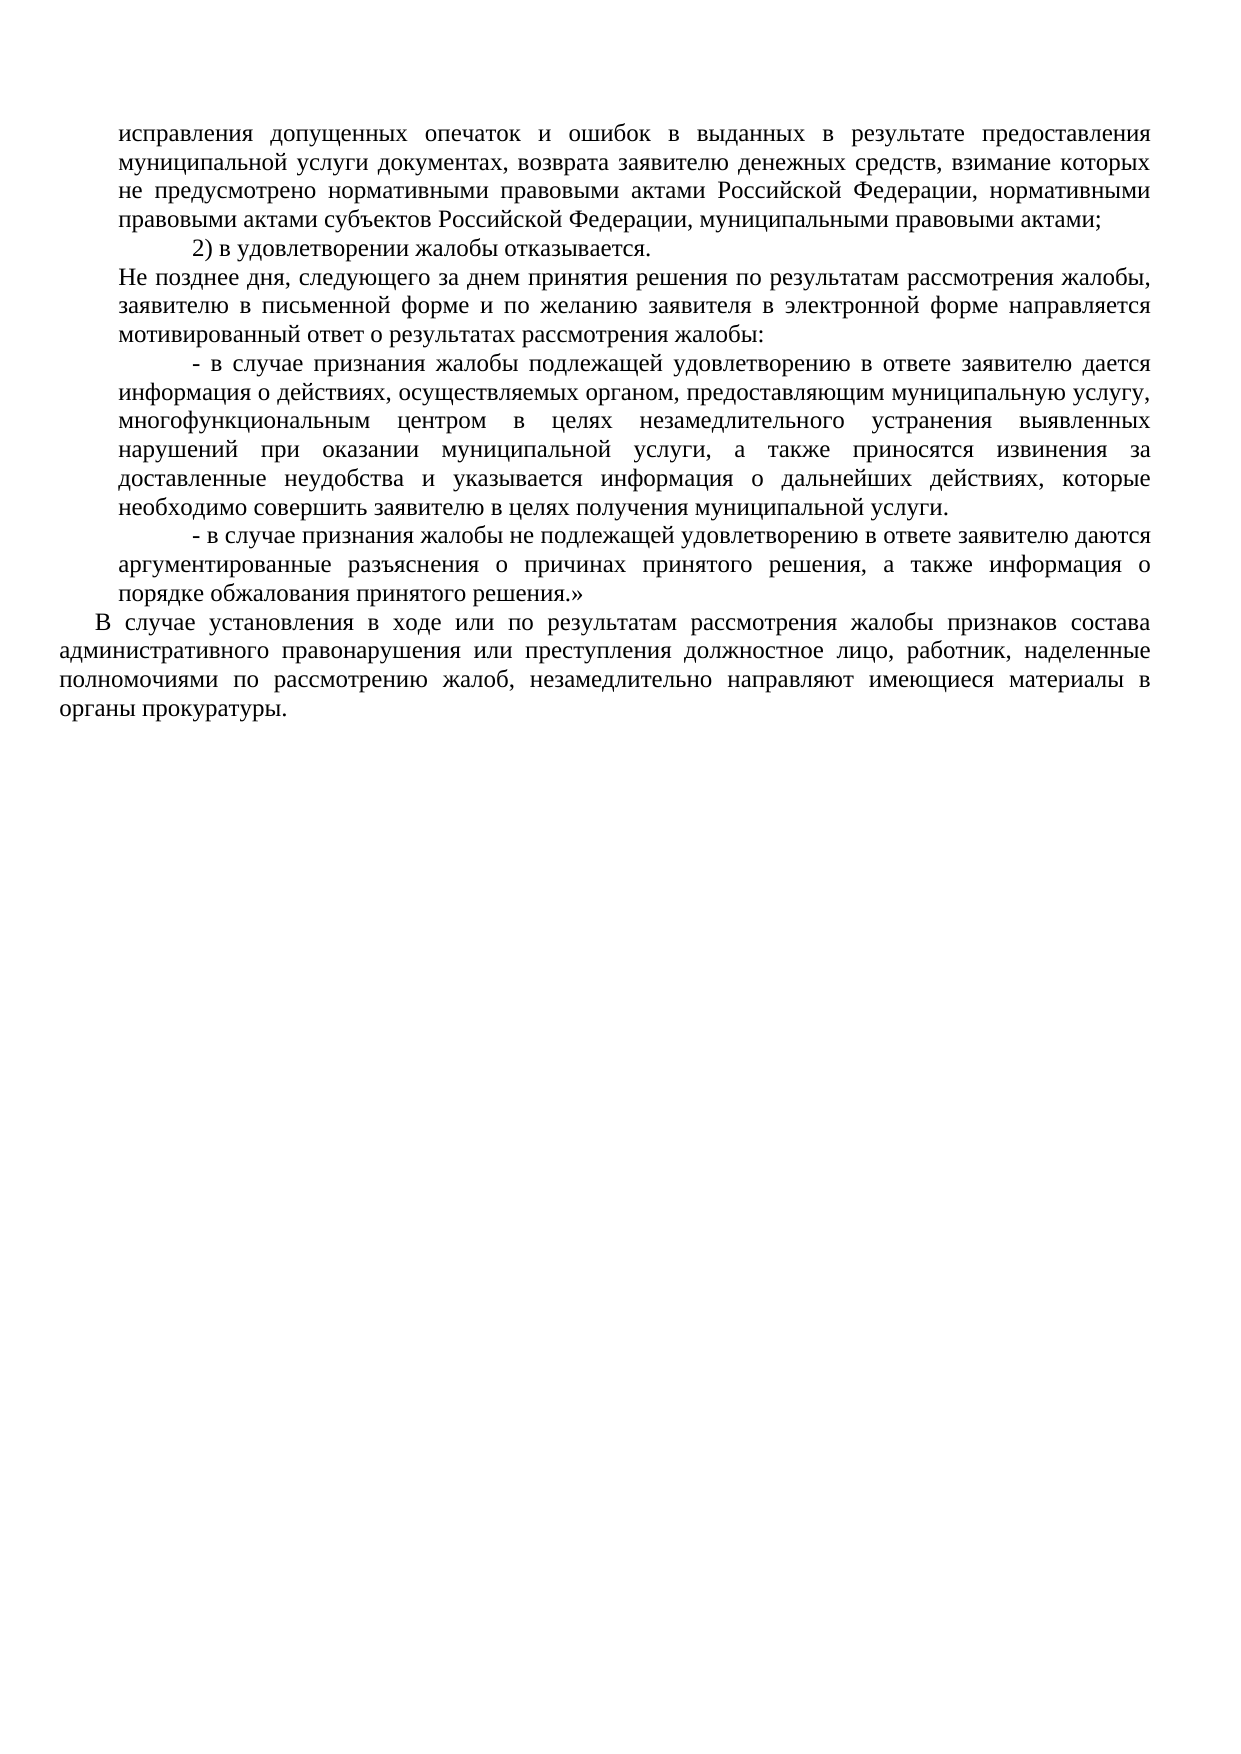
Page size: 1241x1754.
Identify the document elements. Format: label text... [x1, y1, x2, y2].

text В случае установления в ходе или по результатам рассмотрения жалобы признаков состава административного правонарушения или преступления должностное лицо, работник, наделенные полномочиями по рассмотрению жалоб, незамедлительно направляют имеющиеся материалы в органы прокуратуры. [59, 607, 1152, 722]
text - в случае признания жалобы подлежащей удовлетворению в ответе заявителю дается информация о действиях, осуществляемых органом, предоставляющим муниципальную услугу, многофункциональным центром в целях незамедлительного устранения выявленных нарушений при оказании муниципальной услуги, а также приносятся извинения за доставленные неудобства и указывается информация о дальнейших действиях, которые необходимо совершить заявителю в целях получения муниципальной услуги. [118, 348, 1152, 521]
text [118, 118, 1152, 233]
text Не позднее дня, следующего за днем принятия решения по результатам рассмотрения жалобы, заявителю в письменной форме и по желанию заявителя в электронной форме направляется мотивированный ответ о результатах рассмотрения жалобы: [118, 262, 1152, 348]
text 2) в удовлетворении жалобы отказывается. [118, 233, 1152, 262]
text - в случае признания жалобы не подлежащей удовлетворению в ответе заявителю даются аргументированные разъяснения о причинах принятого решения, а также информация о порядке обжалования принятого решения.» [118, 521, 1152, 607]
